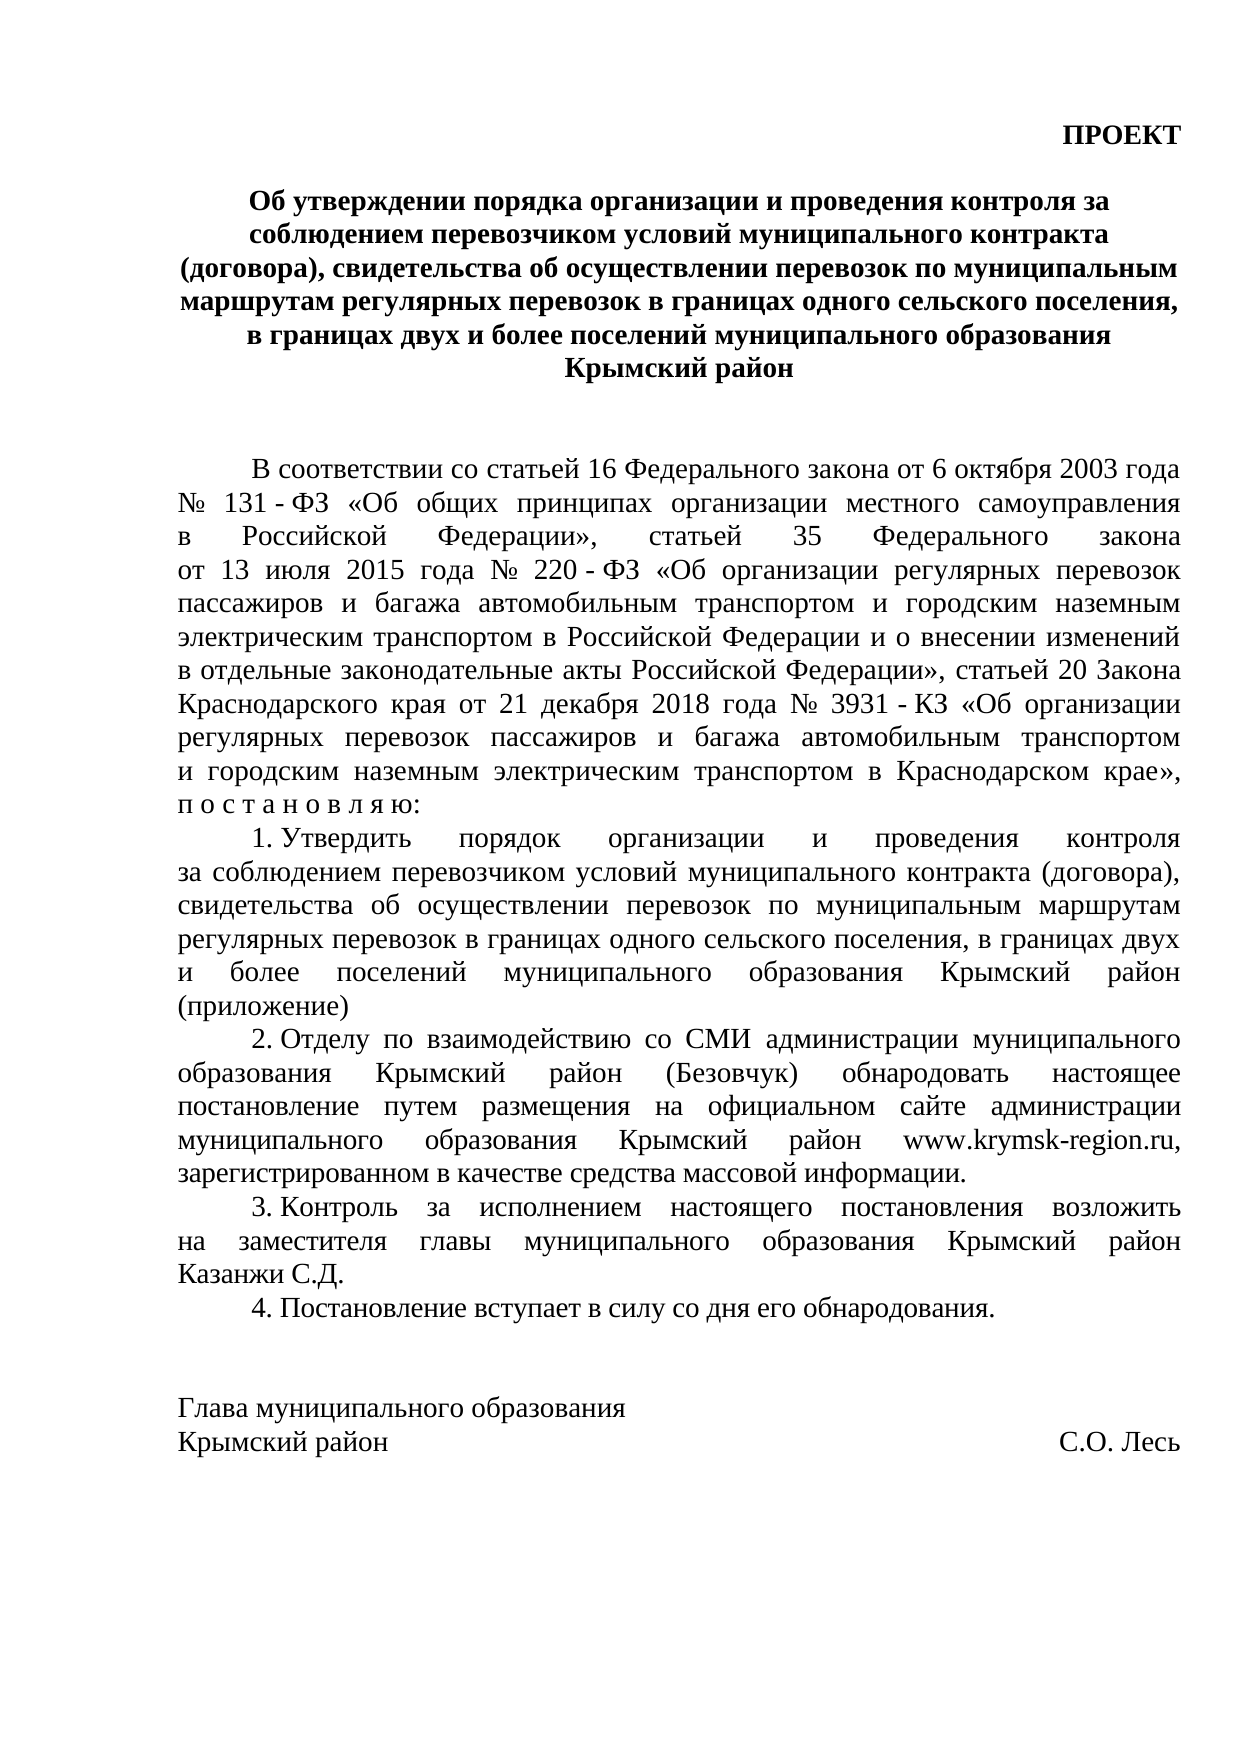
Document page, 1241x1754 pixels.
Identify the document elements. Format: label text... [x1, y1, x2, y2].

text ПРОЕКТ [709, 118, 1181, 151]
text В соответствии со статьей 16 Федерального закона от 6 октября 2003 года № 131 - ФЗ «Об общих принципах организации местного самоуправления в Российской Федерации», статьей 35 Федерального закона от 13 июля 2015 года № 220 - ФЗ «Об организации регулярных перевозок пассажиров и багажа автомобильным транспортом и городским наземным электрическим транспортом в Российской Федерации и о внесении изменений в отдельные законодательные акты Российской Федерации», статьей 20 Закона Краснодарского края от 21 декабря 2018 года № 3931 - КЗ «Об организации регулярных перевозок пассажиров и багажа автомобильным транспортом и городским наземным электрическим транспортом в Краснодарском крае», п о с т а н о в л я ю: [177, 451, 1181, 820]
text Об утверждении порядка организации и проведения контроля за соблюдением перевозчиком условий муниципального контракта (договора), свидетельства об осуществлении перевозок по муниципальным маршрутам регулярных перевозок в границах одного сельского поселения, в границах двух и более поселений муниципального образования Крымский район [177, 183, 1181, 384]
text Крымский район С.О. Лесь [177, 1424, 1181, 1457]
text 3. Контроль за исполнением настоящего постановления возложить на заместителя главы муниципального образования Крымский район Казанжи С.Д. [177, 1189, 1181, 1290]
text 1. Утвердить порядок организации и проведения контроля за соблюдением перевозчиком условий муниципального контракта (договора), свидетельства об осуществлении перевозок по муниципальным маршрутам регулярных перевозок в границах одного сельского поселения, в границах двух и более поселений муниципального образования Крымский район (приложение) [177, 820, 1181, 1021]
text Глава муниципального образования [177, 1390, 1181, 1424]
text 2. Отделу по взаимодействию со СМИ администрации муниципального образования Крымский район (Безовчук) обнародовать настоящее постановление путем размещения на официальном сайте администрации муниципального образования Крымский район www.krymsk-region.ru, зарегистрированном в качестве средства массовой информации. [177, 1021, 1181, 1189]
text 4. Постановление вступает в силу со дня его обнародования. [177, 1290, 1181, 1323]
